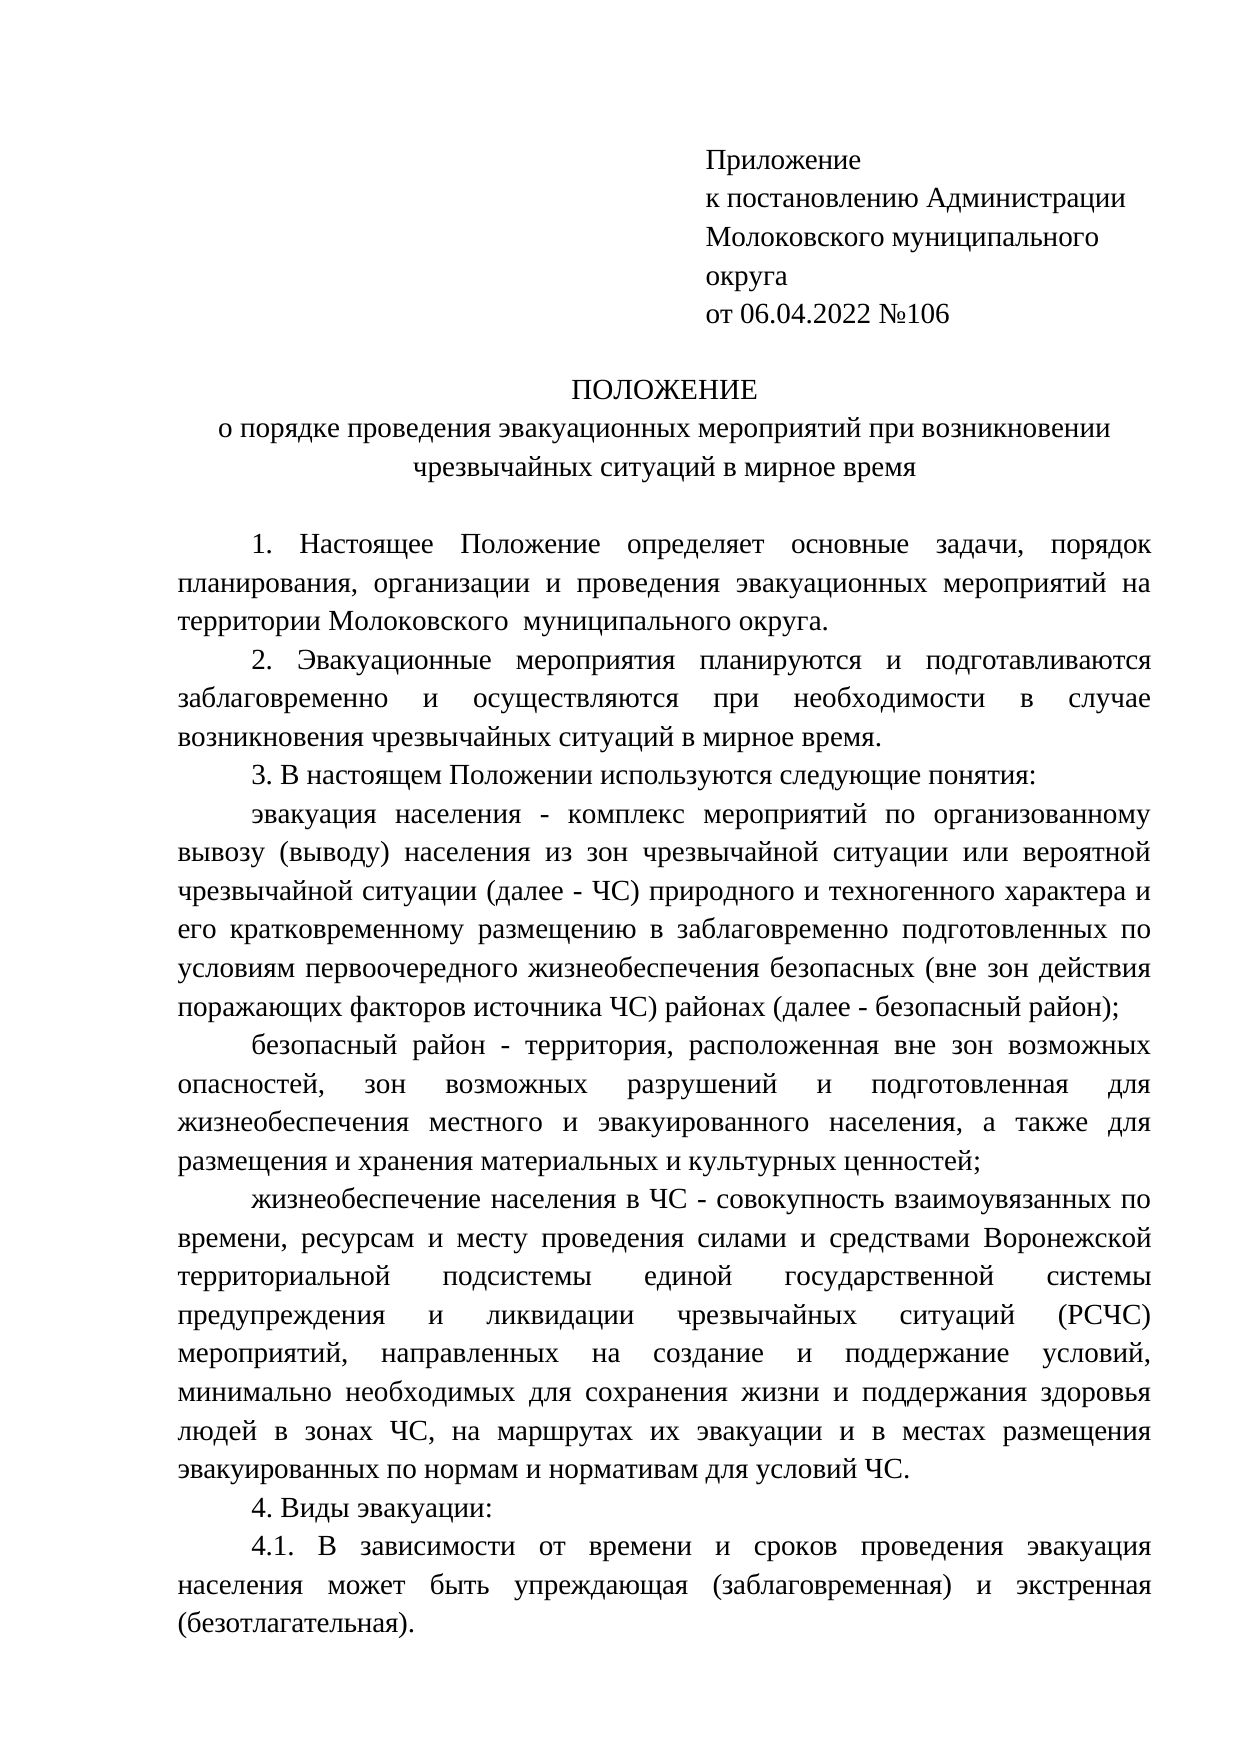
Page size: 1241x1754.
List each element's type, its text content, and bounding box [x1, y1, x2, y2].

text 1. Настоящее Положение определяет основные задачи, порядок планирования, организации и проведения эвакуационных мероприятий на территории Молоковского муниципального округа. [177, 526, 1152, 637]
text безопасный район - территория, расположенная вне зон возможных опасностей, зон возможных разрушений и подготовленная для жизнеобеспечения местного и эвакуированного населения, а также для размещения и хранения материальных и культурных ценностей; [177, 1027, 1152, 1176]
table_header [694, 104, 1163, 333]
text ПОЛОЖЕНИЕ [177, 372, 1152, 406]
text жизнеобеспечение населения в ЧС - совокупность взаимоувязанных по времени, ресурсам и месту проведения силами и средствами Воронежской территориальной подсистемы единой государственной системы предупреждения и ликвидации чрезвычайных ситуаций (РСЧС) мероприятий, направленных на создание и поддержание условий, минимально необходимых для сохранения жизни и поддержания здоровья людей в зонах ЧС, на маршрутах их эвакуации и в местах размещения эвакуированных по нормам и нормативам для условий ЧС. [177, 1181, 1152, 1485]
text 2. Эвакуационные мероприятия планируются и подготавливаются заблаговременно и осуществляются при необходимости в случае возникновения чрезвычайных ситуаций в мирное время. [177, 642, 1152, 752]
text 4. Виды эвакуации: [177, 1490, 1152, 1523]
text о порядке проведения эвакуационных мероприятий при возникновении чрезвычайных ситуаций в мирное время [177, 411, 1152, 483]
text 4.1. В зависимости от времени и сроков проведения эвакуация населения может быть упреждающая (заблаговременная) и экстренная (безотлагательная). [177, 1528, 1152, 1639]
text эвакуация населения - комплекс мероприятий по организованному вывозу (выводу) населения из зон чрезвычайной ситуации или вероятной чрезвычайной ситуации (далее - ЧС) природного и техногенного характера и его кратковременному размещению в заблаговременно подготовленных по условиям первоочередного жизнеобеспечения безопасных (вне зон действия поражающих факторов источника ЧС) районах (далее - безопасный район); [177, 796, 1152, 1022]
text 3. В настоящем Положении используются следующие понятия: [177, 757, 1152, 791]
